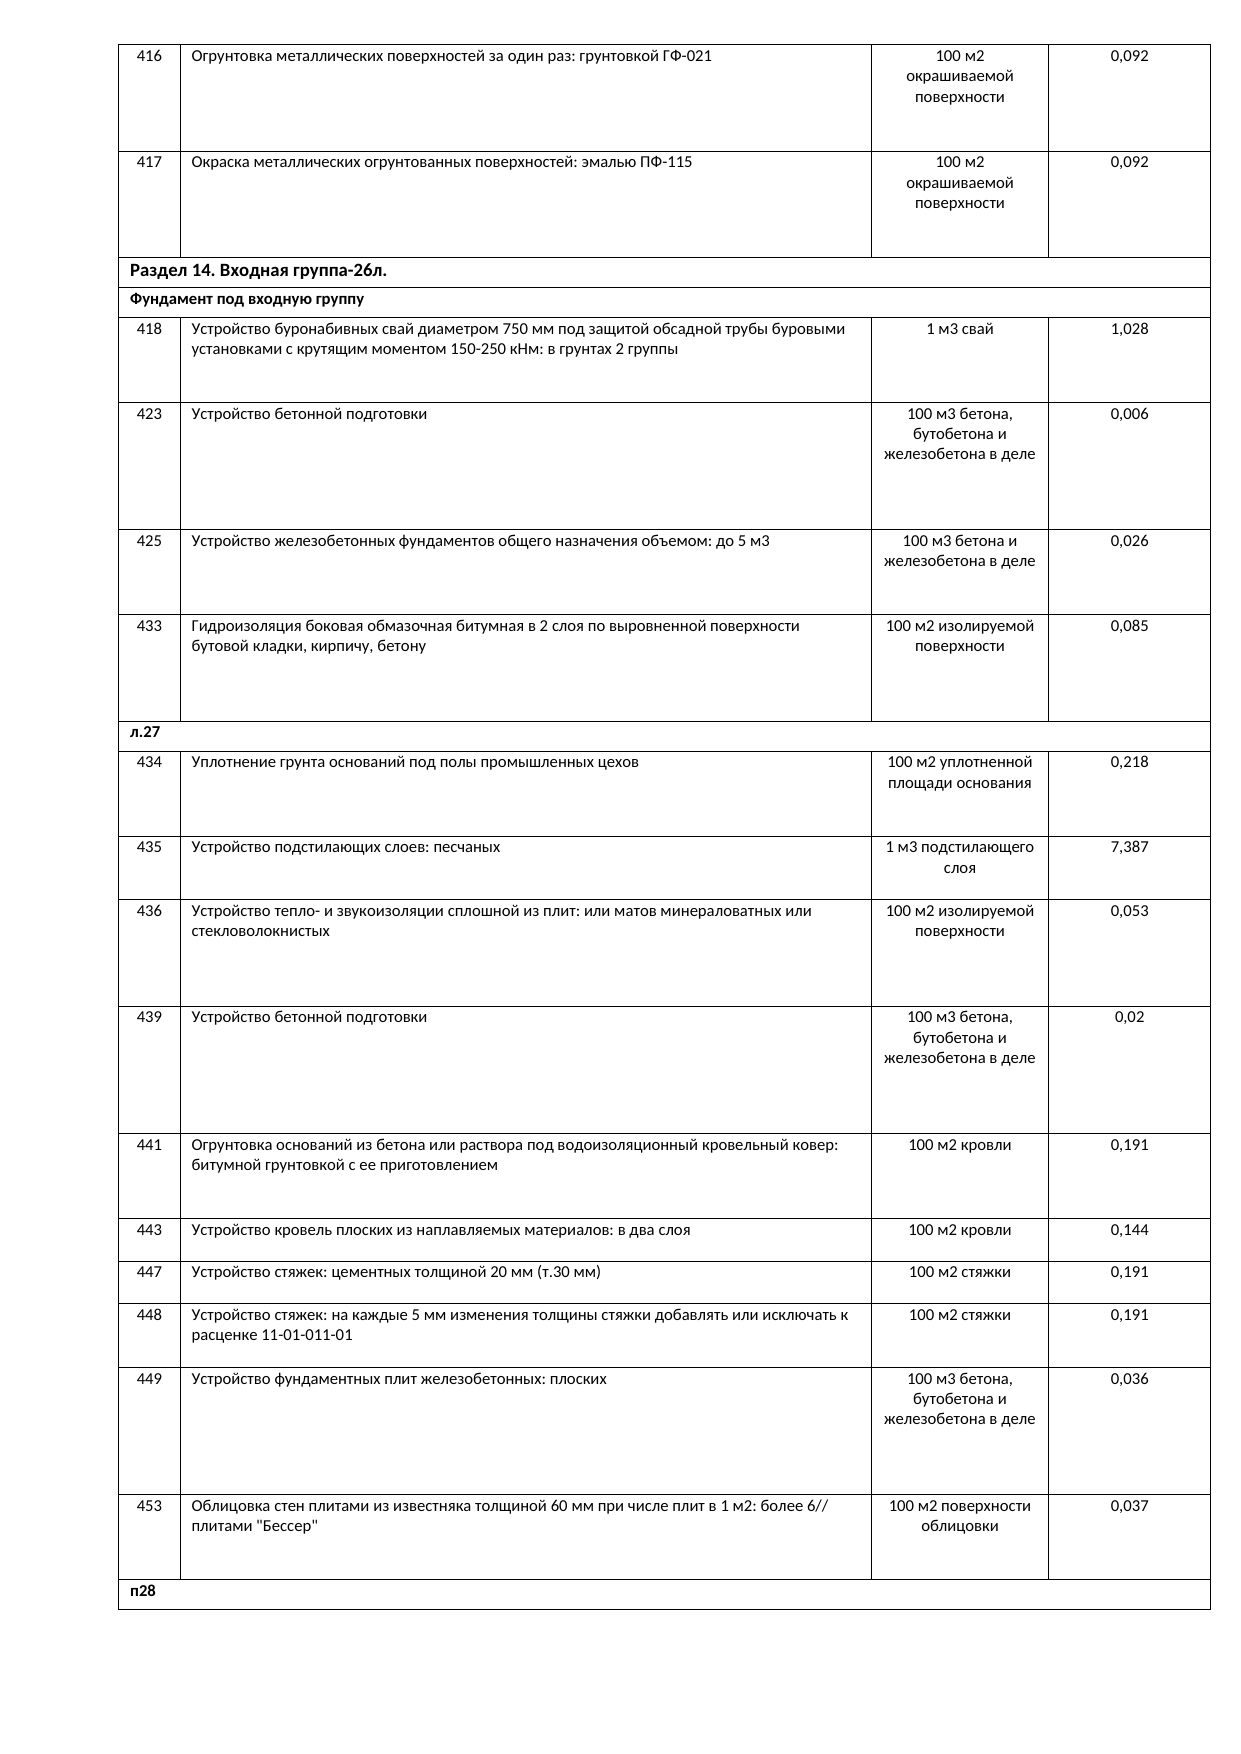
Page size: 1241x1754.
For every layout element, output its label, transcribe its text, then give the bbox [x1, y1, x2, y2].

table_cell Раздел 14. Входная группа-26л. [119, 258, 1210, 287]
table_cell Окраска металлических огрунтованных поверхностей: эмалью ПФ-115 [181, 152, 871, 257]
table_cell л.27 [119, 722, 1210, 751]
table_cell 100 м2 кровли [872, 1219, 1048, 1261]
table_cell Устройство буронабивных свай диаметром 750 мм под защитой обсадной трубы буровыми установками с крутящим моментом 150-250 кНм: в грунтах 2 группы [181, 318, 871, 402]
table_cell 100 м2 поверхности облицовки [872, 1495, 1048, 1579]
table_cell 100 м2 окрашиваемой поверхности [872, 45, 1048, 151]
table_cell 100 м2 изолируемой поверхности [872, 615, 1048, 721]
table_cell 453 [119, 1495, 180, 1579]
table_cell 0,036 [1049, 1368, 1210, 1494]
table_cell 439 [119, 1007, 180, 1133]
table_cell 100 м2 стяжки [872, 1304, 1048, 1367]
table_cell 0,006 [1049, 403, 1210, 529]
table_cell Фундамент под входную группу [119, 288, 1210, 317]
table_cell 435 [119, 837, 180, 899]
table_cell Устройство бетонной подготовки [181, 1007, 871, 1133]
table_cell 417 [119, 152, 180, 257]
table_cell 449 [119, 1368, 180, 1494]
table_cell 423 [119, 403, 180, 529]
table_cell п28 [119, 1580, 1210, 1609]
table_cell 100 м2 изолируемой поверхности [872, 900, 1048, 1006]
table_cell 425 [119, 530, 180, 614]
table_cell 433 [119, 615, 180, 721]
table_cell 0,092 [1049, 152, 1210, 257]
table_cell 1 м3 свай [872, 318, 1048, 402]
table_cell 443 [119, 1219, 180, 1261]
table_cell Огрунтовка оснований из бетона или раствора под водоизоляционный кровельный ковер: битумной грунтовкой с ее приготовлением [181, 1134, 871, 1218]
table_cell Устройство кровель плоских из наплавляемых материалов: в два слоя [181, 1219, 871, 1261]
table_cell 0,085 [1049, 615, 1210, 721]
table_cell Устройство фундаментных плит железобетонных: плоских [181, 1368, 871, 1494]
table_cell Устройство железобетонных фундаментов общего назначения объемом: до 5 м3 [181, 530, 871, 614]
table_cell Гидроизоляция боковая обмазочная битумная в 2 слоя по выровненной поверхности бутовой кладки, кирпичу, бетону [181, 615, 871, 721]
table_cell 100 м2 стяжки [872, 1262, 1048, 1303]
table_cell 0,144 [1049, 1219, 1210, 1261]
table_cell Уплотнение грунта оснований под полы промышленных цехов [181, 752, 871, 836]
table_cell 448 [119, 1304, 180, 1367]
table_cell 0,092 [1049, 45, 1210, 151]
table_cell 100 м3 бетона, бутобетона и железобетона в деле [872, 1007, 1048, 1133]
table_cell Устройство тепло- и звукоизоляции сплошной из плит: или матов минераловатных или стекловолокнистых [181, 900, 871, 1006]
table_cell 0,02 [1049, 1007, 1210, 1133]
table_cell 0,191 [1049, 1134, 1210, 1218]
table_cell 436 [119, 900, 180, 1006]
table_cell 100 м3 бетона, бутобетона и железобетона в деле [872, 1368, 1048, 1494]
table_cell 1,028 [1049, 318, 1210, 402]
table_cell 100 м2 уплотненной площади основания [872, 752, 1048, 836]
table_cell 418 [119, 318, 180, 402]
table_cell Устройство стяжек: цементных толщиной 20 мм (т.30 мм) [181, 1262, 871, 1303]
table_cell 100 м2 окрашиваемой поверхности [872, 152, 1048, 257]
table_cell 0,191 [1049, 1262, 1210, 1303]
table_cell Огрунтовка металлических поверхностей за один раз: грунтовкой ГФ-021 [181, 45, 871, 151]
table_cell 100 м2 кровли [872, 1134, 1048, 1218]
table_cell Облицовка стен плитами из известняка толщиной 60 мм при числе плит в 1 м2: более 6// плитами "Бессер" [181, 1495, 871, 1579]
table_cell 0,026 [1049, 530, 1210, 614]
table_cell 447 [119, 1262, 180, 1303]
table_cell Устройство бетонной подготовки [181, 403, 871, 529]
table_cell 100 м3 бетона и железобетона в деле [872, 530, 1048, 614]
table_cell 0,218 [1049, 752, 1210, 836]
table_cell 434 [119, 752, 180, 836]
table_cell Устройство стяжек: на каждые 5 мм изменения толщины стяжки добавлять или исключать к расценке 11-01-011-01 [181, 1304, 871, 1367]
table_cell 0,037 [1049, 1495, 1210, 1579]
table_cell Устройство подстилающих слоев: песчаных [181, 837, 871, 899]
table_cell 416 [119, 45, 180, 151]
table_cell 0,191 [1049, 1304, 1210, 1367]
table_cell 7,387 [1049, 837, 1210, 899]
table_cell 1 м3 подстилающего слоя [872, 837, 1048, 899]
table_cell 0,053 [1049, 900, 1210, 1006]
table_cell 100 м3 бетона, бутобетона и железобетона в деле [872, 403, 1048, 529]
table_cell 441 [119, 1134, 180, 1218]
